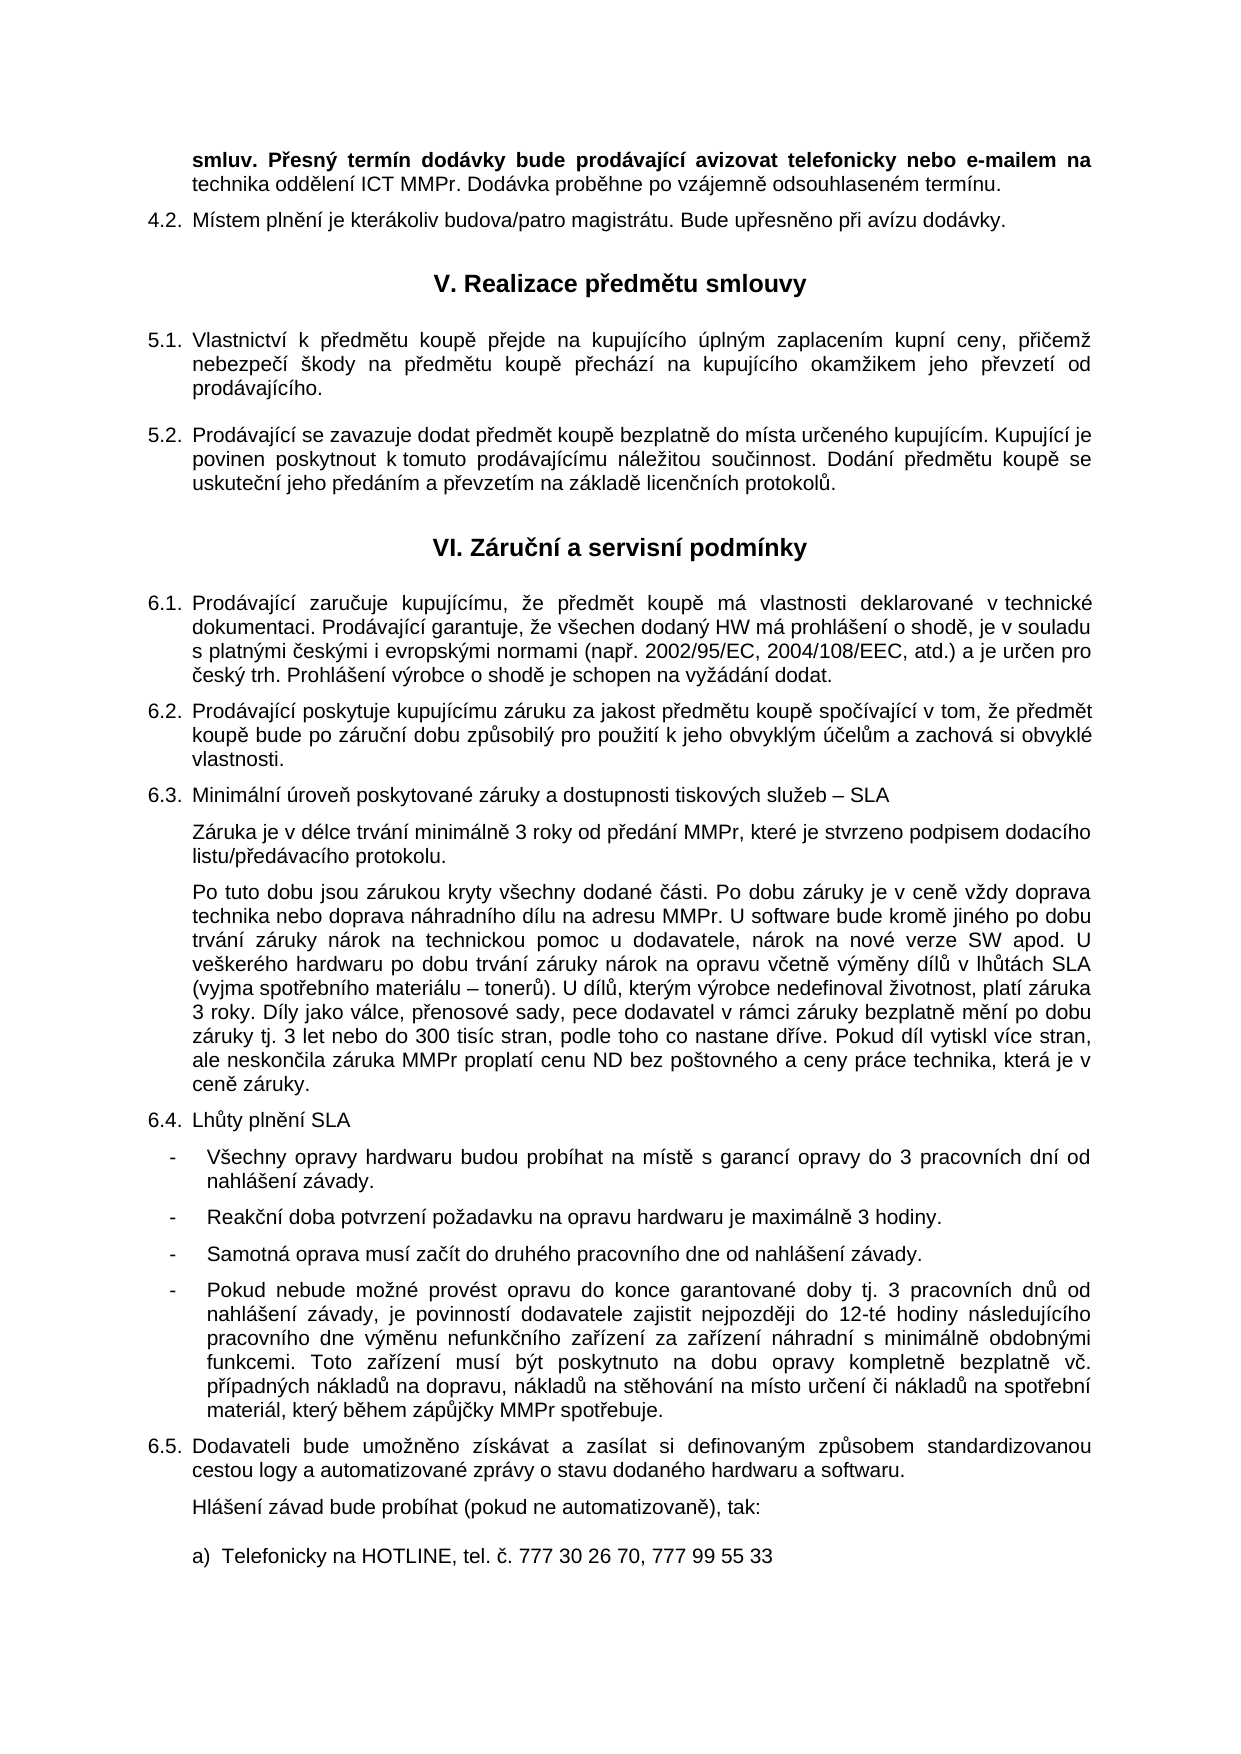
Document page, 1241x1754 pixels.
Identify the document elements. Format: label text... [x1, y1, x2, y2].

list Hlášení závad bude probíhat (pokud ne automatizovaně), tak: [192, 1495, 1093, 1519]
list Samotná oprava musí začít do druhého pracovního dne od nahlášení závady. [169, 1242, 1093, 1266]
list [148, 148, 1093, 196]
text Záruka je v délce trvání minimálně 3 roky od předání MMPr, které je stvrzeno podpisem dodacího listu/předávacího protokolu. [192, 820, 1093, 868]
list Všechny opravy hardwaru budou probíhat na místě s garancí opravy do 3 pracovních dní od nahlášení závady. [169, 1145, 1093, 1193]
text V. Realizace předmětu smlouvy [148, 269, 1093, 298]
list Reakční doba potvrzení požadavku na opravu hardwaru je maximálně 3 hodiny. [169, 1205, 1093, 1229]
text VI. Záruční a servisní podmínky [148, 533, 1093, 561]
list Prodávající se zavazuje dodat předmět koupě bezplatně do místa určeného kupujícím. Kupující je povinen poskytnout k tomuto prodávajícímu náležitou součinnost. Dodání předmětu koupě se uskuteční jeho předáním a převzetím na základě licenčních protokolů. [148, 423, 1093, 495]
text Po tuto dobu jsou zárukou kryty všechny dodané části. Po dobu záruky je v ceně vždy doprava technika nebo doprava náhradního dílu na adresu MMPr. U software bude kromě jiného po dobu trvání záruky nárok na technickou pomoc u dodavatele, nárok na nové verze SW apod. U veškerého hardwaru po dobu trvání záruky nárok na opravu včetně výměny dílů v lhůtách SLA (vyjma spotřebního materiálu – tonerů). U dílů, kterým výrobce nedefinoval životnost, platí záruka 3 roky. Díly jako válce, přenosové sady, pece dodavatel v rámci záruky bezplatně mění po dobu záruky tj. 3 let nebo do 300 tisíc stran, podle toho co nastane dříve. Pokud díl vytiskl více stran, ale neskončila záruka MMPr proplatí cenu ND bez poštovného a ceny práce technika, která je v ceně záruky. [192, 880, 1093, 1096]
list Prodávající zaručuje kupujícímu, že předmět koupě má vlastnosti deklarované v technické dokumentaci. Prodávající garantuje, že všechen dodaný HW má prohlášení o shodě, je v souladu s platnými českými i evropskými normami (např. 2002/95/EC, 2004/108/EEC, atd.) a je určen pro český trh. Prohlášení výrobce o shodě je schopen na vyžádání dodat. [148, 591, 1093, 686]
list Minimální úroveň poskytované záruky a dostupnosti tiskových služeb – SLA [148, 783, 1093, 807]
list Dodavateli bude umožněno získávat a zasílat si definovaným způsobem standardizovanou cestou logy a automatizované zprávy o stavu dodaného hardwaru a softwaru. [148, 1434, 1093, 1482]
list Prodávající poskytuje kupujícímu záruku za jakost předmětu koupě spočívající v tom, že předmět koupě bude po záruční dobu způsobilý pro použití k jeho obvyklým účelům a zachová si obvyklé vlastnosti. [148, 699, 1093, 771]
list Lhůty plnění SLA [148, 1108, 1093, 1132]
list a) Telefonicky na HOTLINE, tel. č. 777 30 26 70, 777 99 55 33 [192, 1544, 1093, 1568]
list Pokud nebude možné provést opravu do konce garantované doby tj. 3 pracovních dnů od nahlášení závady, je povinností dodavatele zajistit nejpozději do 12-té hodiny následujícího pracovního dne výměnu nefunkčního zařízení za zařízení náhradní s minimálně obdobnými funkcemi. Toto zařízení musí být poskytnuto na dobu opravy kompletně bezplatně vč. případných nákladů na dopravu, nákladů na stěhování na místo určení či nákladů na spotřební materiál, který během zápůjčky MMPr spotřebuje. [169, 1278, 1093, 1422]
list Vlastnictví k předmětu koupě přejde na kupujícího úplným zaplacením kupní ceny, přičemž nebezpečí škody na předmětu koupě přechází na kupujícího okamžikem jeho převzetí od prodávajícího. [148, 327, 1093, 399]
list Místem plnění je kterákoliv budova/patro magistrátu. Bude upřesněno při avízu dodávky. [148, 208, 1093, 232]
